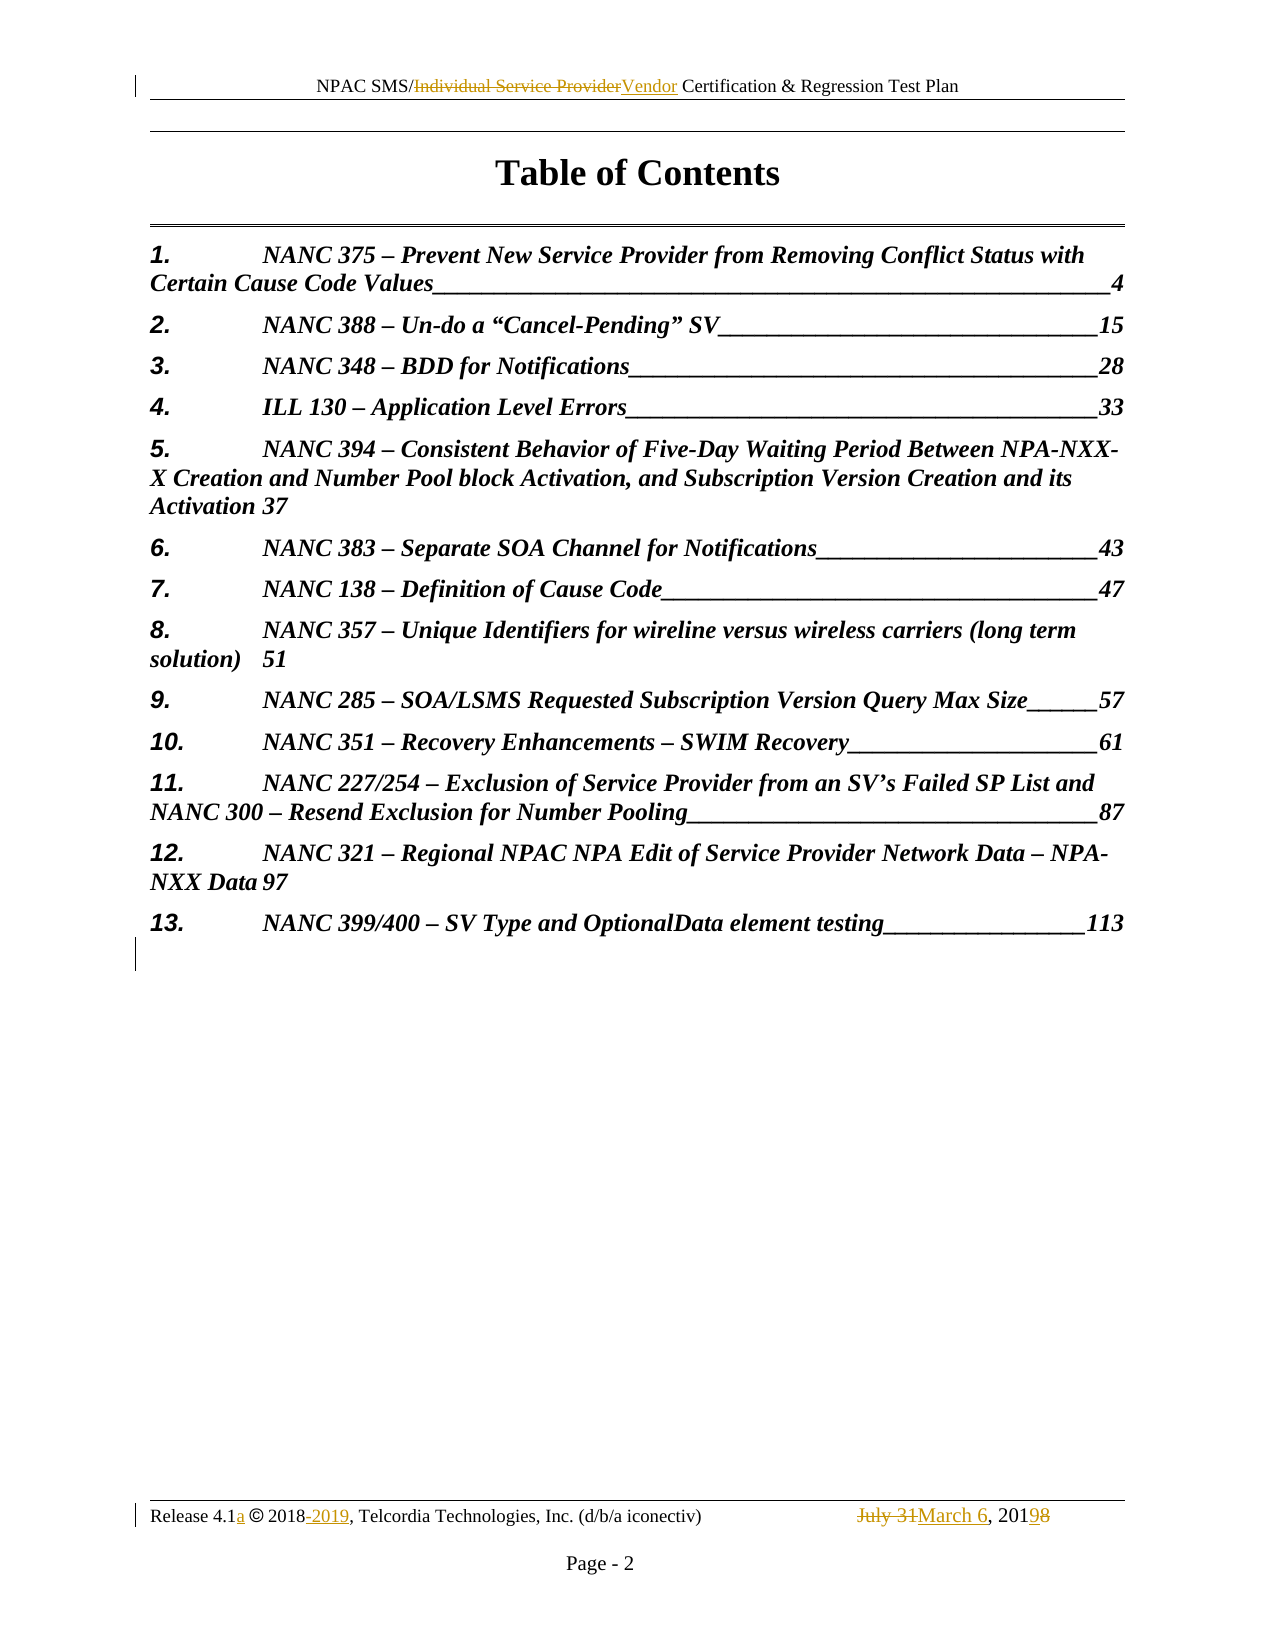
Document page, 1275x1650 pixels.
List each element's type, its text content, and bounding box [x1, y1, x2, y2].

text 5. NANC 394 – Consistent Behavior of Five-Day Waiting Period Between NPA-NXX-X Creation and Number Pool block Activation, and Subscription Version Creation and its Activation 37 [150, 434, 1125, 520]
text 2. NANC 388 – Un-do a “Cancel-Pending” SV 15 [150, 310, 1125, 338]
text 9. NANC 285 – SOA/LSMS Requested Subscription Version Query Max Size 57 [150, 685, 1125, 714]
text 10. NANC 351 – Recovery Enhancements – SWIM Recovery 61 [150, 727, 1125, 756]
text 8. NANC 357 – Unique Identifiers for wireline versus wireless carriers (long term solution) 51 [150, 615, 1125, 673]
text 3. NANC 348 – BDD for Notifications 28 [150, 351, 1125, 380]
text 7. NANC 138 – Definition of Cause Code 47 [150, 574, 1125, 603]
text 4. ILL 130 – Application Level Errors 33 [150, 392, 1125, 421]
text 12. NANC 321 – Regional NPAC NPA Edit of Service Provider Network Data – NPA-NXX Data 97 [150, 838, 1125, 896]
text 1. NANC 375 – Prevent New Service Provider from Removing Conflict Status with Certain Cause Code Values 4 [150, 239, 1125, 297]
text 11. NANC 227/254 – Exclusion of Service Provider from an SV’s Failed SP List and NANC 300 – Resend Exclusion for Number Pooling 87 [150, 768, 1125, 826]
text Table of Contents [150, 150, 1125, 193]
text 13. NANC 399/400 – SV Type and OptionalData element testing 113 [150, 908, 1125, 937]
text 6. NANC 383 – Separate SOA Channel for Notifications 43 [150, 533, 1125, 561]
